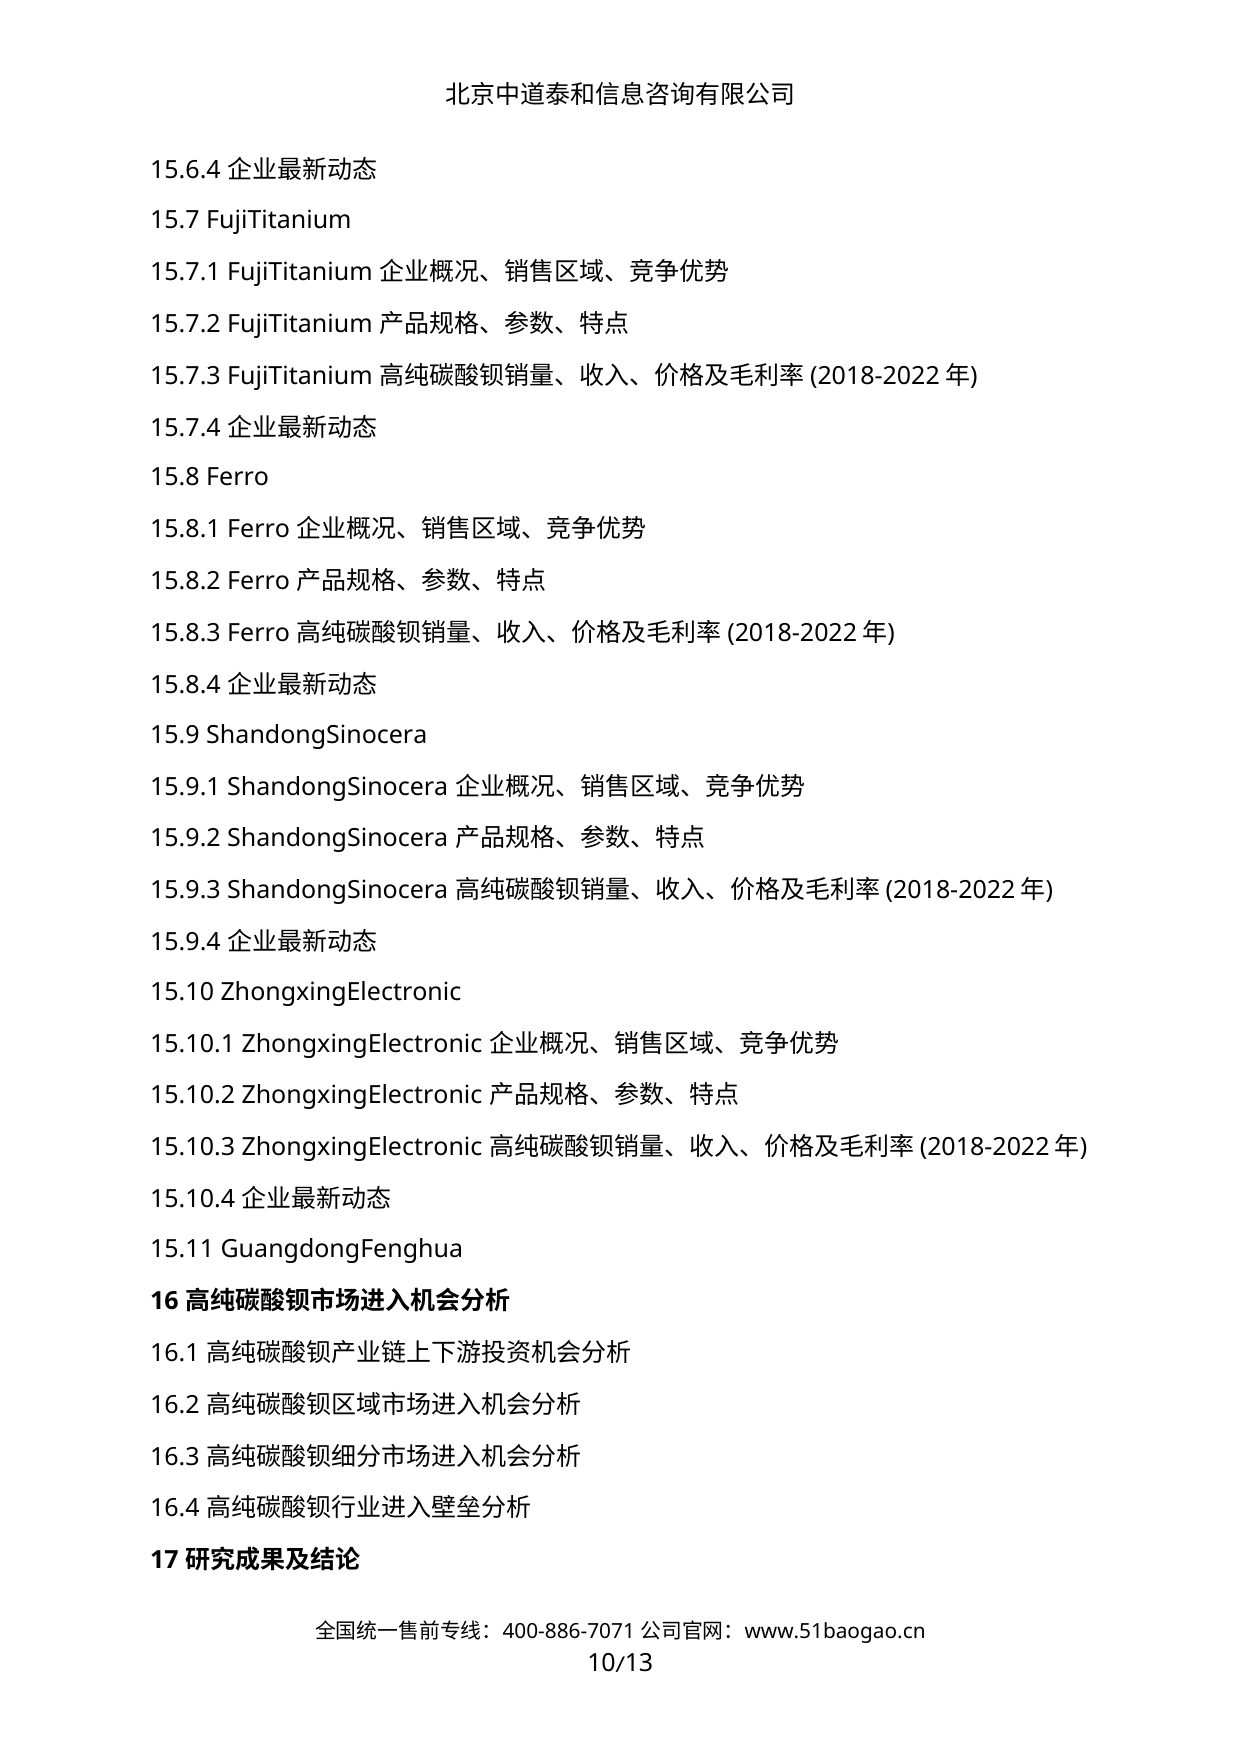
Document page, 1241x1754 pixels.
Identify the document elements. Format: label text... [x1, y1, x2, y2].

text 15.10.3 ZhongxingElectronic 高纯碳酸钡销量、收入、价格及毛利率 (2018-2022年) [150, 1127, 1090, 1163]
text 16.3 高纯碳酸钡细分市场进入机会分析 [150, 1436, 1090, 1472]
text 15.9.3 ShandongSinocera 高纯碳酸钡销量、收入、价格及毛利率 (2018-2022年) [150, 870, 1090, 906]
text 15.8.1 Ferro 企业概况、销售区域、竞争优势 [150, 509, 1090, 545]
text 15.6.4 企业最新动态 [150, 150, 1090, 186]
text 15.7.1 FujiTitanium 企业概况、销售区域、竞争优势 [150, 252, 1090, 288]
text 15.8.4 企业最新动态 [150, 664, 1090, 701]
text 15.8.3 Ferro 高纯碳酸钡销量、收入、价格及毛利率 (2018-2022年) [150, 612, 1090, 649]
text 16.2 高纯碳酸钡区域市场进入机会分析 [150, 1384, 1090, 1420]
text 15.10.2 ZhongxingElectronic 产品规格、参数、特点 [150, 1075, 1090, 1111]
text 15.8 Ferro [150, 459, 1090, 493]
text 15.10.4 企业最新动态 [150, 1179, 1090, 1215]
text 15.7.4 企业最新动态 [150, 407, 1090, 443]
text 15.9.1 ShandongSinocera 企业概况、销售区域、竞争优势 [150, 766, 1090, 802]
text 16 高纯碳酸钡市场进入机会分析 [150, 1280, 1090, 1317]
text 15.7.2 FujiTitanium 产品规格、参数、特点 [150, 303, 1090, 340]
text 15.8.2 Ferro 产品规格、参数、特点 [150, 561, 1090, 597]
text 15.9.4 企业最新动态 [150, 922, 1090, 958]
text 15.10 ZhongxingElectronic [150, 973, 1090, 1007]
text 15.7.3 FujiTitanium 高纯碳酸钡销量、收入、价格及毛利率 (2018-2022年) [150, 355, 1090, 392]
text 15.11 GuangdongFenghua [150, 1231, 1090, 1265]
text 15.10.1 ZhongxingElectronic 企业概况、销售区域、竞争优势 [150, 1023, 1090, 1059]
text 15.9.2 ShandongSinocera 产品规格、参数、特点 [150, 818, 1090, 854]
text 15.7 FujiTitanium [150, 202, 1090, 236]
text 16.1 高纯碳酸钡产业链上下游投资机会分析 [150, 1332, 1090, 1368]
text 16.4 高纯碳酸钡行业进入壁垒分析 [150, 1488, 1090, 1524]
text 17 研究成果及结论 [150, 1540, 1090, 1576]
text 15.9 ShandongSinocera [150, 716, 1090, 750]
